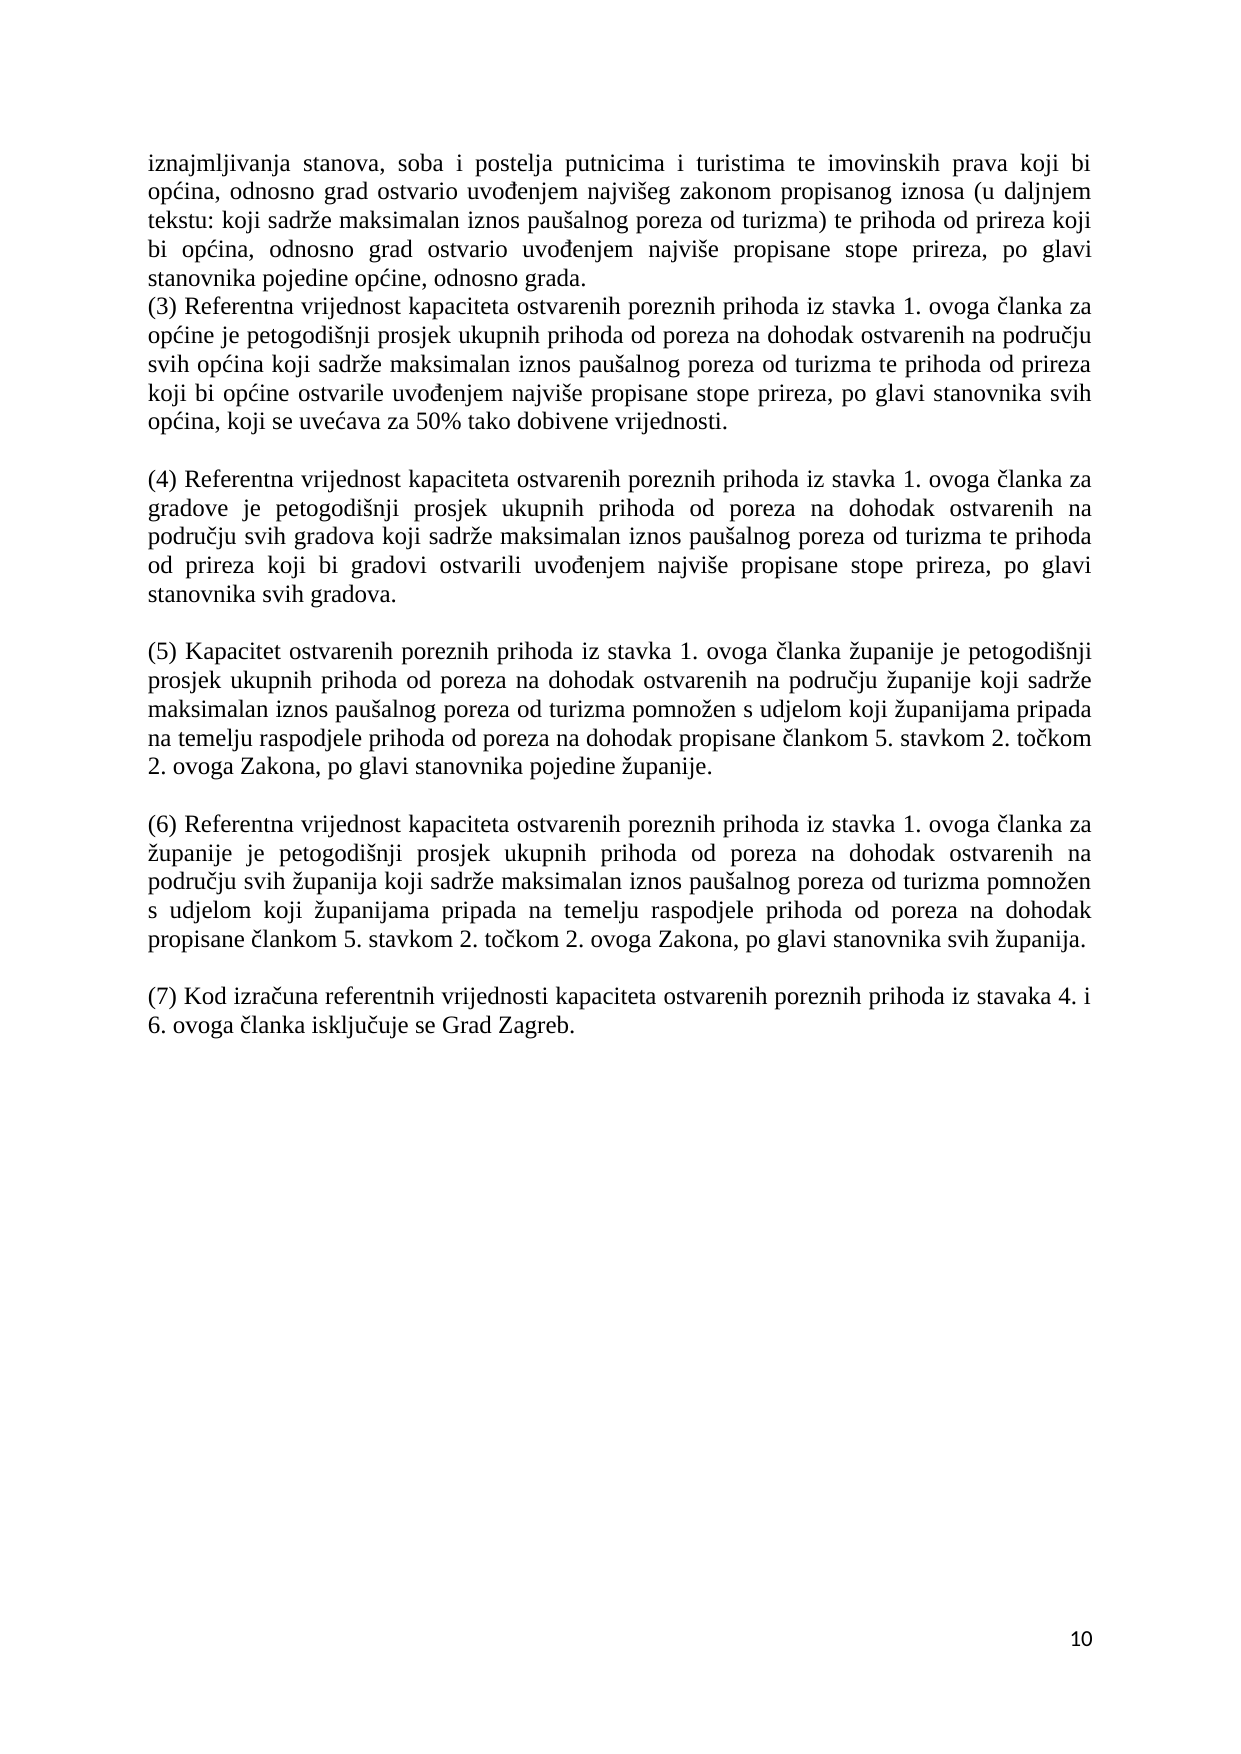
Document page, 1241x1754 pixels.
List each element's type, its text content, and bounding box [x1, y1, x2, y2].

text (4) Referentna vrijednost kapaciteta ostvarenih poreznih prihoda iz stavka 1. ovoga članka za gradove je petogodišnji prosjek ukupnih prihoda od poreza na dohodak ostvarenih na području svih gradova koji sadrže maksimalan iznos paušalnog poreza od turizma te prihoda od prireza koji bi gradovi ostvarili uvođenjem najviše propisane stope prireza, po glavi stanovnika svih gradova. [148, 464, 1092, 608]
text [148, 148, 1092, 291]
text (5) Kapacitet ostvarenih poreznih prihoda iz stavka 1. ovoga članka županije je petogodišnji prosjek ukupnih prihoda od poreza na dohodak ostvarenih na području županije koji sadrže maksimalan iznos paušalnog poreza od turizma pomnožen s udjelom koji županijama pripada na temelju raspodjele prihoda od poreza na dohodak propisane člankom 5. stavkom 2. točkom 2. ovoga Zakona, po glavi stanovnika pojedine županije. [148, 636, 1092, 780]
text (7) Kod izračuna referentnih vrijednosti kapaciteta ostvarenih poreznih prihoda iz stavaka 4. i 6. ovoga članka isključuje se Grad Zagreb. [148, 981, 1092, 1039]
text (3) Referentna vrijednost kapaciteta ostvarenih poreznih prihoda iz stavka 1. ovoga članka za općine je petogodišnji prosjek ukupnih prihoda od poreza na dohodak ostvarenih na području svih općina koji sadrže maksimalan iznos paušalnog poreza od turizma te prihoda od prireza koji bi općine ostvarile uvođenjem najviše propisane stope prireza, po glavi stanovnika svih općina, koji se uvećava za 50% tako dobivene vrijednosti. [148, 291, 1092, 435]
text (6) Referentna vrijednost kapaciteta ostvarenih poreznih prihoda iz stavka 1. ovoga članka za županije je petogodišnji prosjek ukupnih prihoda od poreza na dohodak ostvarenih na području svih županija koji sadrže maksimalan iznos paušalnog poreza od turizma pomnožen s udjelom koji županijama pripada na temelju raspodjele prihoda od poreza na dohodak propisane člankom 5. stavkom 2. točkom 2. ovoga Zakona, po glavi stanovnika svih županija. [148, 809, 1092, 953]
